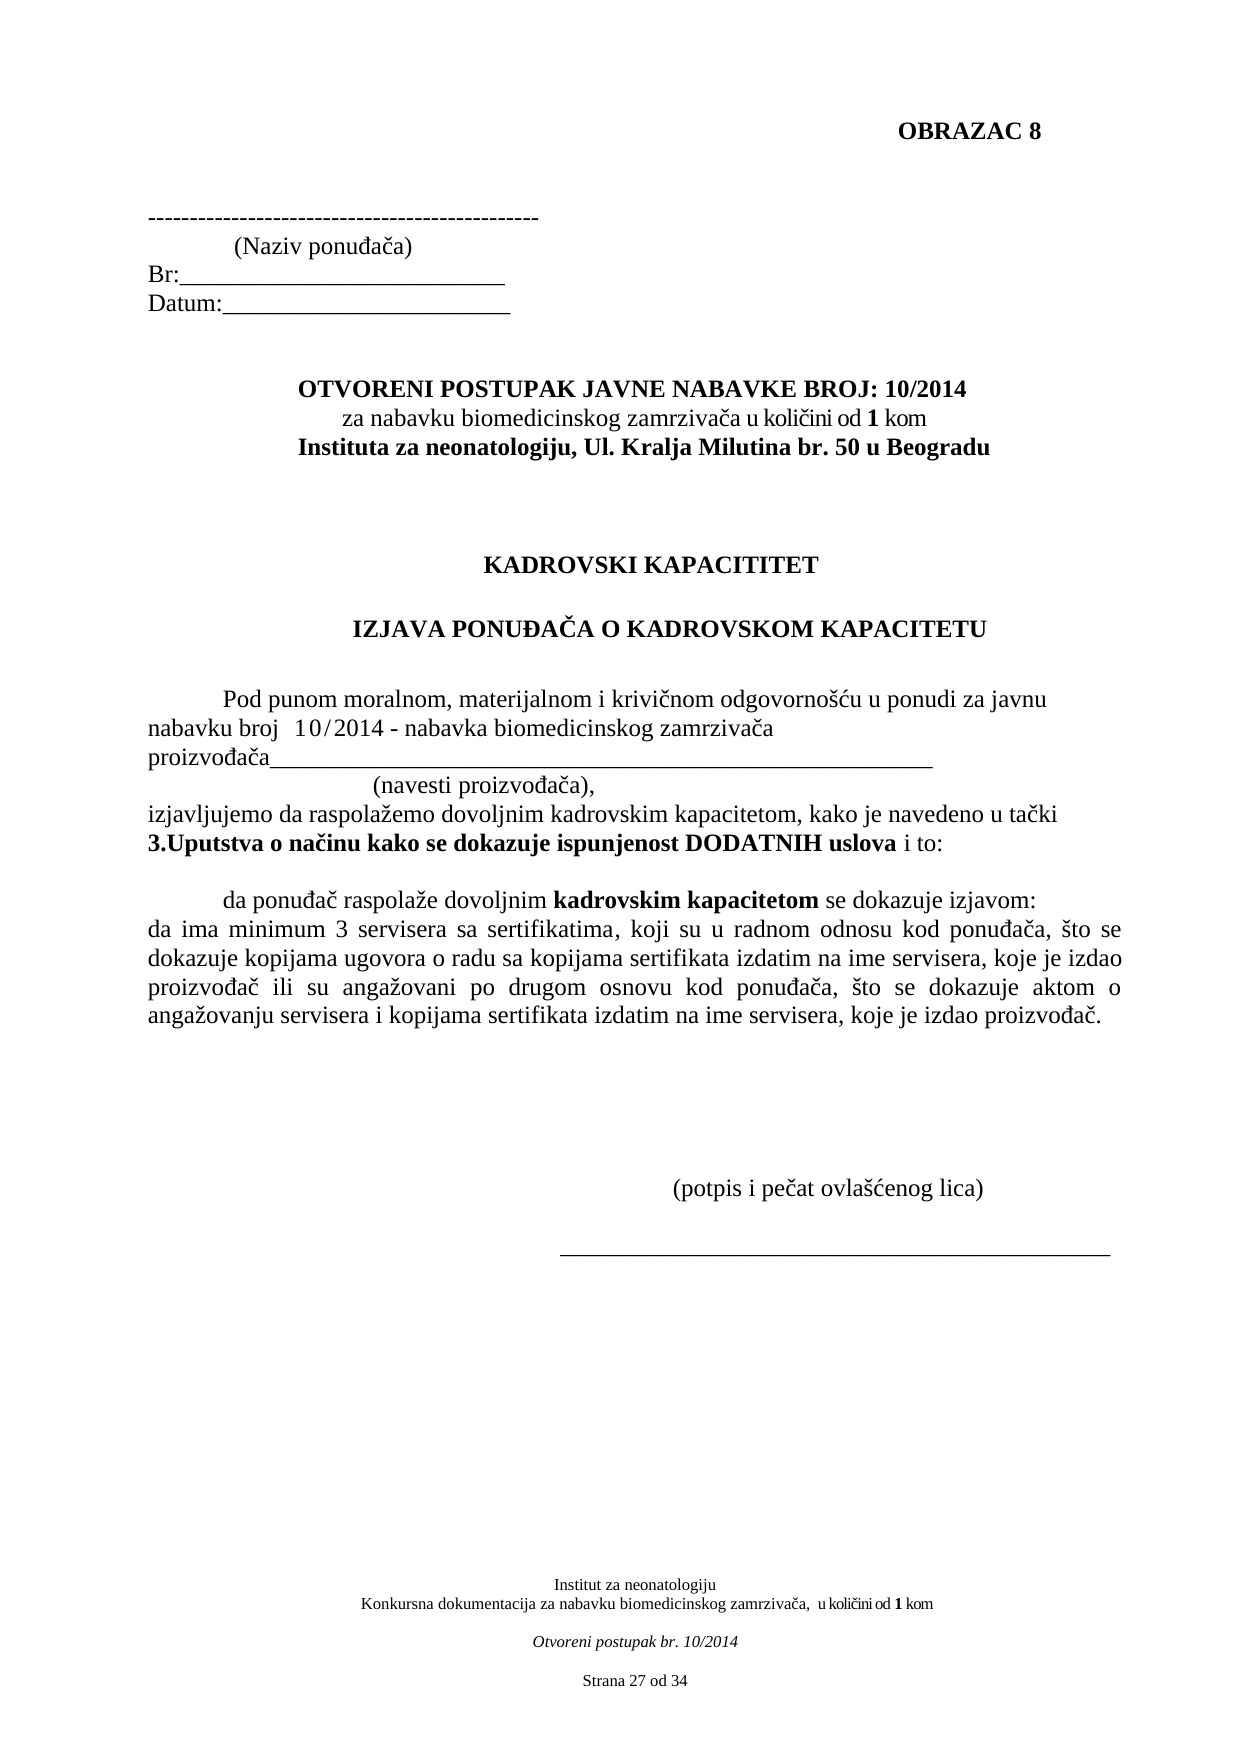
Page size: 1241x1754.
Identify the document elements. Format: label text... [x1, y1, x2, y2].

text da ponuđač raspolaže dovoljnim kadrovskim kapacitetom se dokazuje izjavom: [148, 885, 1122, 914]
text Pod punom moralnom, materijalnom i krivičnom odgovornošću u ponudi za javnu nabavku broj 10/2014 - nabavka biomedicinskog zamrzivača [148, 684, 1122, 742]
text Instituta za neonatologiju, Ul. Kralja Milutina br. 50 u Beogradu [223, 432, 1122, 461]
text OTVORENI POSTUPAK JAVNE NABAVKE BROJ: 10/2014 [223, 374, 1122, 403]
text Br:__________________________ [148, 259, 1122, 288]
text ____________________________________________ [148, 1230, 1122, 1259]
text (navesti proizvođača), [373, 770, 1122, 799]
text IZJAVA PONUĐAČA O KADROVSKOM KAPACITETU [223, 614, 1117, 642]
text za nabavku biomedicinskog zamrzivača u količini od 1 kom [148, 403, 1122, 432]
text da ima minimum 3 servisera sa sertifikatima, koji su u radnom odnosu kod ponuđača, što se dokazuje kopijama ugovora o radu sa kopijama sertifikata izdatim na ime servisera, koje je izdao proizvođač ili su angažovani po drugom osnovu kod ponuđača, što se dokazuje aktom o angažovanju servisera i kopijama sertifikata izdatim na ime servisera, koje je izdao proizvođač. [148, 914, 1122, 1029]
text proizvođača_____________________________________________________ [148, 742, 1122, 770]
text KADROVSKI KAPACITITET [185, 550, 1117, 579]
text izjavljujemo da raspolažemo dovoljnim kadrovskim kapacitetom, kako je navedeno u tački 3.Uputstva o načinu kako se dokazuje ispunjenost DODATNIH uslova i to: [148, 799, 1122, 857]
text (potpis i pečat ovlašćenog lica) [673, 1173, 1122, 1202]
text Datum:_______________________ [148, 288, 1122, 317]
text ----------------------------------------------- [148, 202, 1122, 231]
text (Naziv ponuđača) [148, 231, 1122, 259]
text OBRAZAC 8 [823, 116, 1122, 144]
